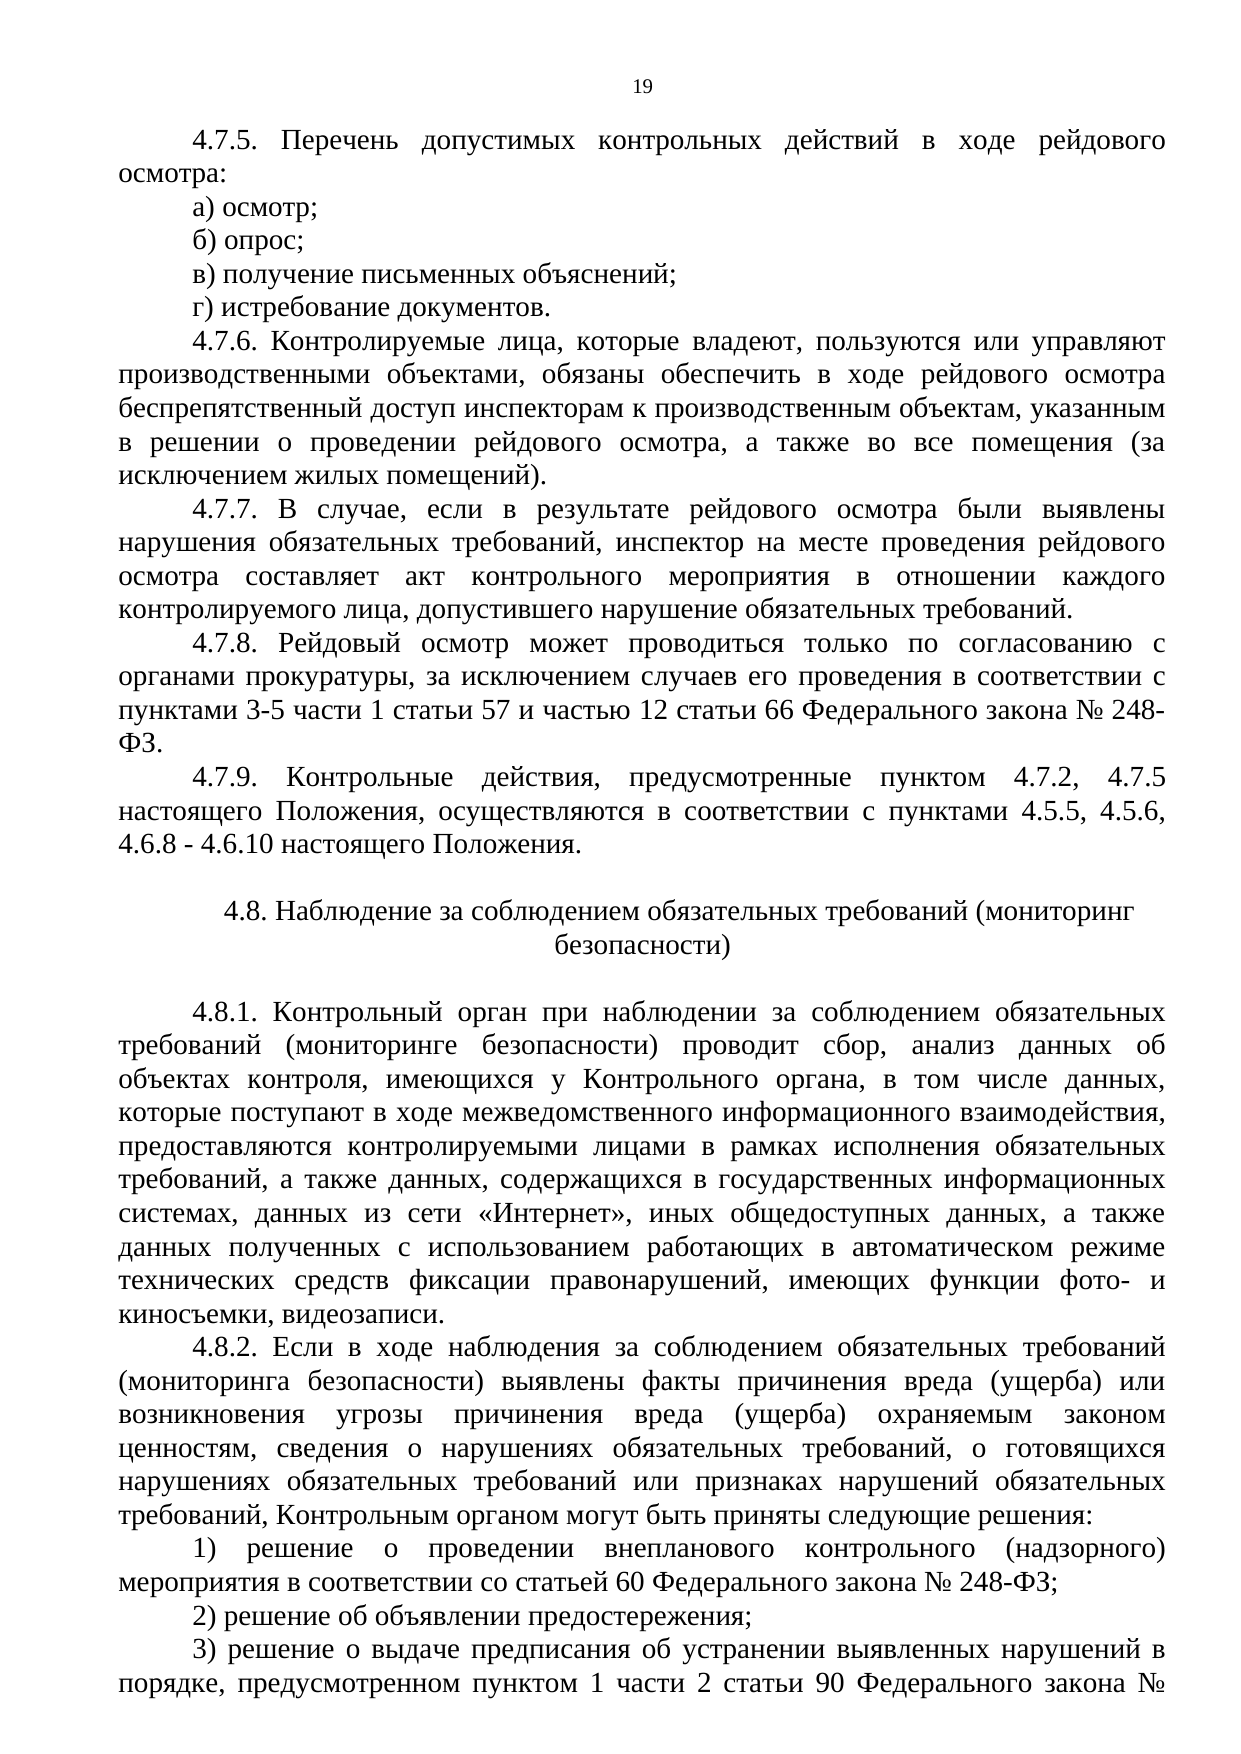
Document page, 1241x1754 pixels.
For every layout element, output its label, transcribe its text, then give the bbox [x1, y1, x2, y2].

text а) осмотр; [118, 189, 1167, 222]
text 4.7.6. Контролируемые лица, которые владеют, пользуются или управляют производственными объектами, обязаны обеспечить в ходе рейдового осмотра беспрепятственный доступ инспекторам к производственным объектам, указанным в решении о проведении рейдового осмотра, а также во все помещения (за исключением жилых помещений). [118, 323, 1167, 491]
text б) опрос; [118, 222, 1167, 256]
list 4.8.1. Контрольный орган при наблюдении за соблюдением обязательных требований (мониторинге безопасности) проводит сбор, анализ данных об объектах контроля, имеющихся у Контрольного органа, в том числе данных, которые поступают в ходе межведомственного информационного взаимодействия, предоставляются контролируемыми лицами в рамках исполнения обязательных требований, а также данных, содержащихся в государственных информационных системах, данных из сети «Интернет», иных общедоступных данных, а также данных полученных с использованием работающих в автоматическом режиме технических средств фиксации правонарушений, имеющих функции фото- и киносъемки, видеозаписи. [118, 994, 1167, 1329]
text 4.7.9. Контрольные действия, предусмотренные пунктом 4.7.2, 4.7.5 настоящего Положения, осуществляются в соответствии с пунктами 4.5.5, 4.5.6, 4.6.8 - 4.6.10 настоящего Положения. [118, 759, 1167, 860]
text 2) решение об объявлении предостережения; [118, 1598, 1167, 1631]
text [118, 1631, 1167, 1698]
text г) истребование документов. [118, 289, 1167, 323]
text 1) решение о проведении внепланового контрольного (надзорного) мероприятия в соответствии со статьей 60 Федерального закона № 248-ФЗ; [118, 1531, 1167, 1598]
text 4.7.7. В случае, если в результате рейдового осмотра были выявлены нарушения обязательных требований, инспектор на месте проведения рейдового осмотра составляет акт контрольного мероприятия в отношении каждого контролируемого лица, допустившего нарушение обязательных требований. [118, 491, 1167, 625]
text 4.8.2. Если в ходе наблюдения за соблюдением обязательных требований (мониторинга безопасности) выявлены факты причинения вреда (ущерба) или возникновения угрозы причинения вреда (ущерба) охраняемым законом ценностям, сведения о нарушениях обязательных требований, о готовящихся нарушениях обязательных требований или признаках нарушений обязательных требований, Контрольным органом могут быть приняты следующие решения: [118, 1329, 1167, 1531]
text в) получение письменных объяснений; [118, 256, 1167, 289]
text 4.7.8. Рейдовый осмотр может проводиться только по согласованию с органами прокуратуры, за исключением случаев его проведения в соответствии с пунктами 3-5 части 1 статьи 57 и частью 12 статьи 66 Федерального закона № 248-ФЗ. [118, 625, 1167, 759]
text 4.8. Наблюдение за соблюдением обязательных требований (мониторинг безопасности) [118, 893, 1167, 960]
list 4.7.5. Перечень допустимых контрольных действий в ходе рейдового осмотра: [118, 122, 1167, 189]
